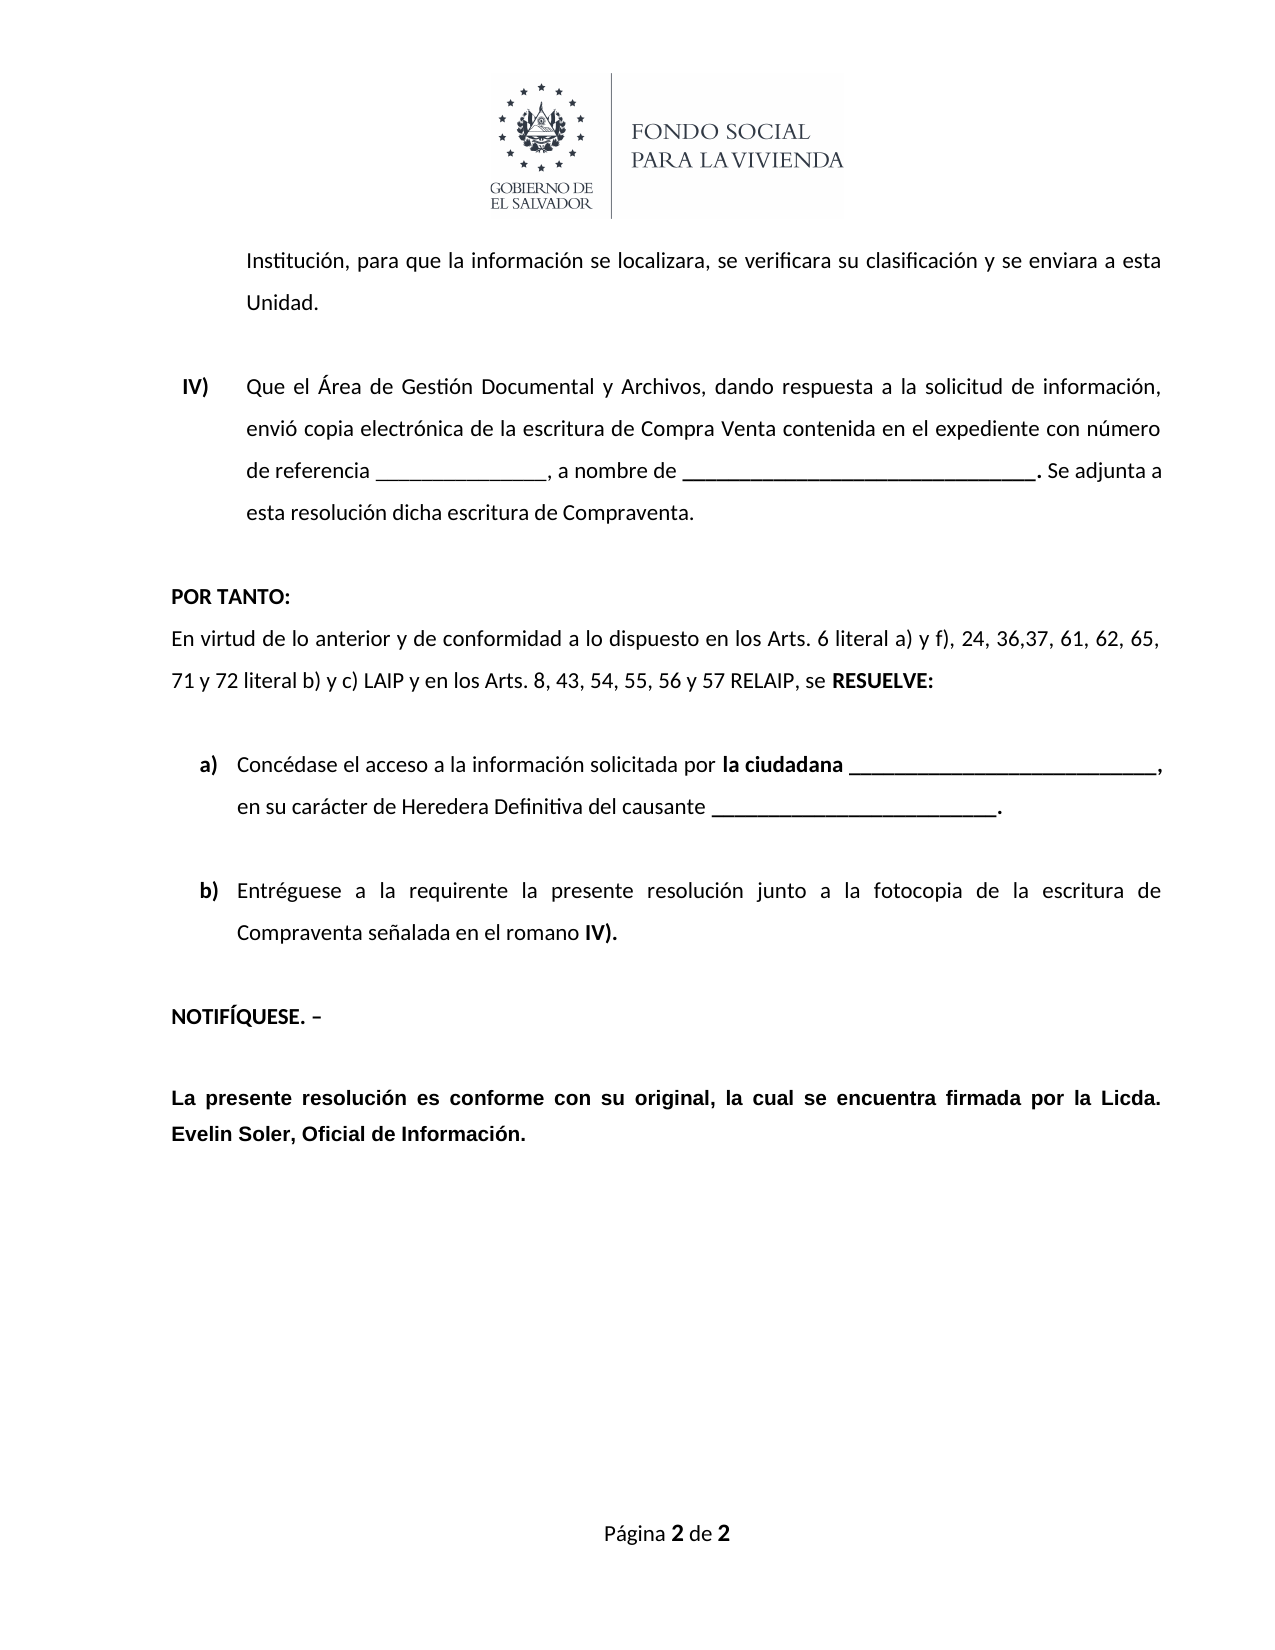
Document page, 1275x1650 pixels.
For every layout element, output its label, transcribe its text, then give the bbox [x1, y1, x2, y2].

list La presente resolución es conforme con su original, la cual se encuentra firmada por la Licda. Evelin Soler, Oficial de Información. [171, 1086, 1163, 1146]
list En virtud de lo anterior y de conformidad a lo dispuesto en los Arts. 6 literal a) y f), 24, 36,37, 61, 62, 65, 71 y 72 literal b) y c) LAIP y en los Arts. 8, 43, 54, 55, 56 y 57 RELAIP, se RESUELVE: [171, 624, 1163, 694]
list NOTIFÍQUESE. – [171, 1002, 1163, 1030]
text POR TANTO: [171, 582, 1163, 610]
list Entréguese a la requirente la presente resolución junto a la fotocopia de la escritura de Compraventa señalada en el romano IV). [199, 876, 1163, 946]
list Concédase el acceso a la información solicitada por la ciudadana ___________________________, en su carácter de Heredera Definitiva del causante _________________________. [199, 750, 1163, 820]
list Que el Área de Gestión Documental y Archivos, dando respuesta a la solicitud de información, envió copia electrónica de la escritura de Compra Venta contenida en el expediente con número de referencia _______________, a nombre de _______________________________. Se adjunta a esta resolución dicha escritura de Compraventa. [209, 372, 1163, 526]
picture [490, 73, 844, 219]
